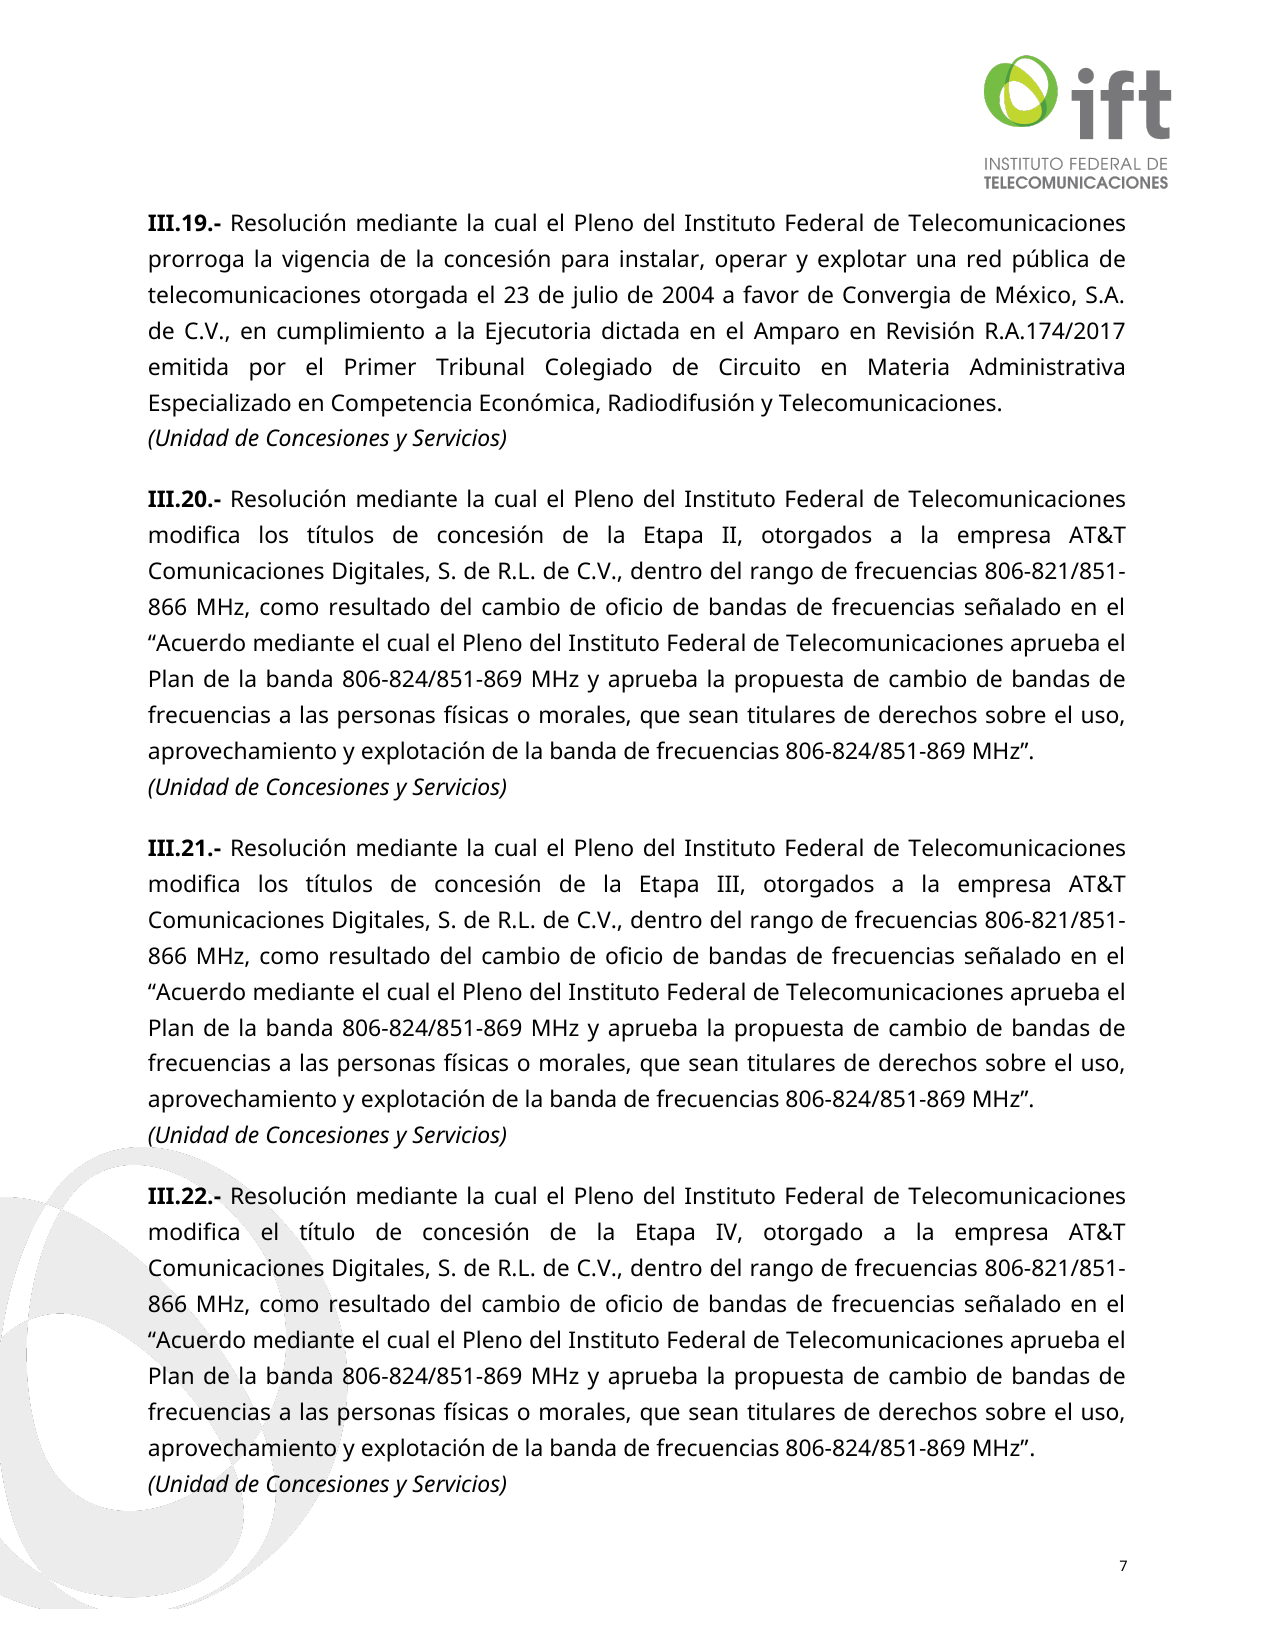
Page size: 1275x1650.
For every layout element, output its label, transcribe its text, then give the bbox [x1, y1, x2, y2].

picture [0, 0, 1247, 1609]
text III.22.- Resolución mediante la cual el Pleno del Instituto Federal de Telecomunicaciones modifica el título de concesión de la Etapa IV, otorgado a la empresa AT&T Comunicaciones Digitales, S. de R.L. de C.V., dentro del rango de frecuencias 806-821/851-866 MHz, como resultado del cambio de oficio de bandas de frecuencias señalado en el “Acuerdo mediante el cual el Pleno del Instituto Federal de Telecomunicaciones aprueba el Plan de la banda 806-824/851-869 MHz y aprueba la propuesta de cambio de bandas de frecuencias a las personas físicas o morales, que sean titulares de derechos sobre el uso, aprovechamiento y explotación de la banda de frecuencias 806-824/851-869 MHz”. [148, 1180, 1127, 1463]
text (Unidad de Concesiones y Servicios) [148, 422, 1127, 454]
text (Unidad de Concesiones y Servicios) [148, 771, 1127, 802]
text (Unidad de Concesiones y Servicios) [148, 1119, 1127, 1151]
text (Unidad de Concesiones y Servicios) [148, 1468, 1127, 1499]
text III.19.- Resolución mediante la cual el Pleno del Instituto Federal de Telecomunicaciones prorroga la vigencia de la concesión para instalar, operar y explotar una red pública de telecomunicaciones otorgada el 23 de julio de 2004 a favor de Convergia de México, S.A. de C.V., en cumplimiento a la Ejecutoria dictada en el Amparo en Revisión R.A.174/2017 emitida por el Primer Tribunal Colegiado de Circuito en Materia Administrativa Especializado en Competencia Económica, Radiodifusión y Telecomunicaciones. [148, 207, 1127, 418]
text III.20.- Resolución mediante la cual el Pleno del Instituto Federal de Telecomunicaciones modifica los títulos de concesión de la Etapa II, otorgados a la empresa AT&T Comunicaciones Digitales, S. de R.L. de C.V., dentro del rango de frecuencias 806-821/851-866 MHz, como resultado del cambio de oficio de bandas de frecuencias señalado en el “Acuerdo mediante el cual el Pleno del Instituto Federal de Telecomunicaciones aprueba el Plan de la banda 806-824/851-869 MHz y aprueba la propuesta de cambio de bandas de frecuencias a las personas físicas o morales, que sean titulares de derechos sobre el uso, aprovechamiento y explotación de la banda de frecuencias 806-824/851-869 MHz”. [148, 483, 1127, 766]
text III.21.- Resolución mediante la cual el Pleno del Instituto Federal de Telecomunicaciones modifica los títulos de concesión de la Etapa III, otorgados a la empresa AT&T Comunicaciones Digitales, S. de R.L. de C.V., dentro del rango de frecuencias 806-821/851-866 MHz, como resultado del cambio de oficio de bandas de frecuencias señalado en el “Acuerdo mediante el cual el Pleno del Instituto Federal de Telecomunicaciones aprueba el Plan de la banda 806-824/851-869 MHz y aprueba la propuesta de cambio de bandas de frecuencias a las personas físicas o morales, que sean titulares de derechos sobre el uso, aprovechamiento y explotación de la banda de frecuencias 806-824/851-869 MHz”. [148, 832, 1127, 1114]
